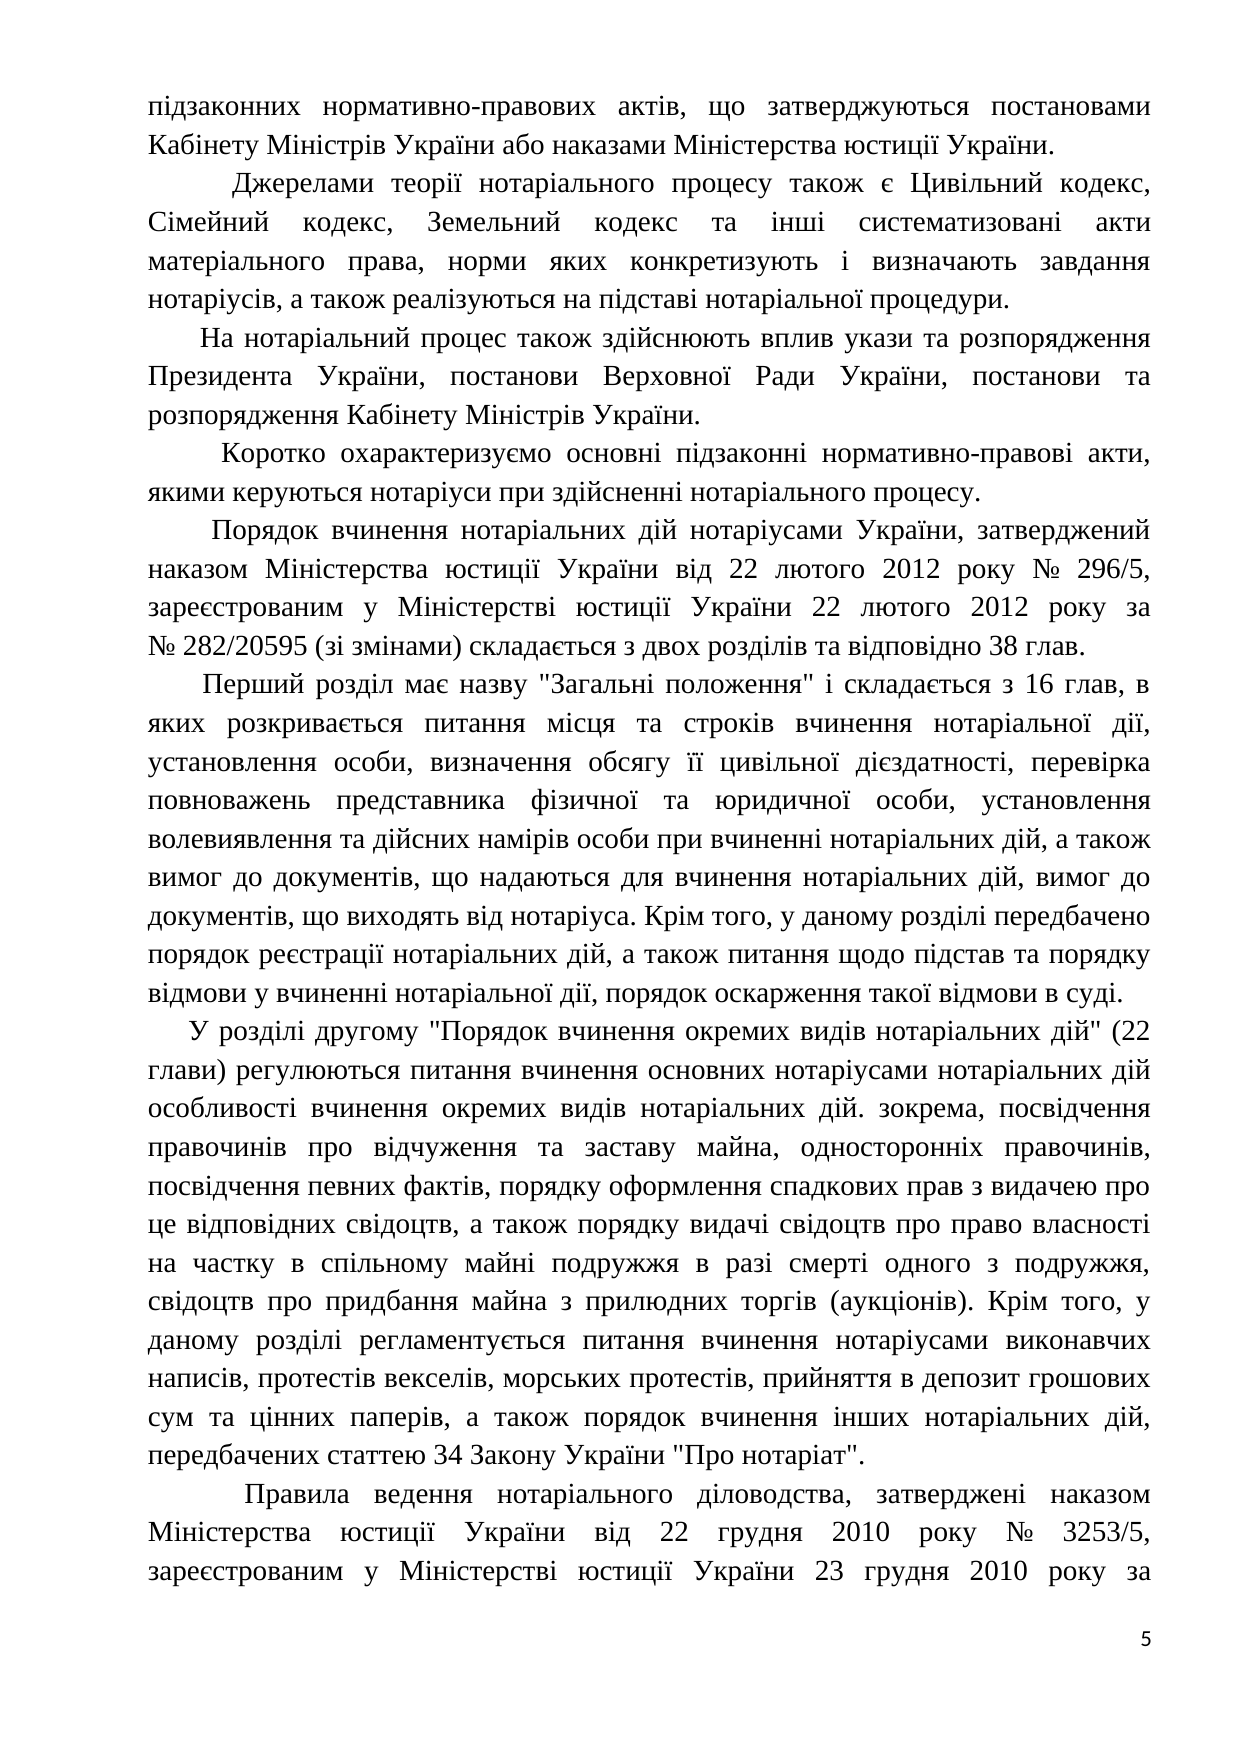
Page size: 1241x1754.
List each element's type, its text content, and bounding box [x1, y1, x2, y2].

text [148, 88, 1152, 161]
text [148, 1476, 1152, 1587]
text Порядок вчинення нотаріальних дій нотаріусами України, затверджений наказом Міністерства юстиції України від 22 лютого 2012 року № 296/5, зареєстрованим у Міністерстві юстиції України 22 лютого 2012 року за № 282/20595 (зі змінами) складається з двох розділів та відповідно 38 глав. [148, 512, 1152, 662]
text На нотаріальний процес також здійснюють вплив укази та розпорядження Президента України, постанови Верховної Ради України, постанови та розпорядження Кабінету Міністрів України. [148, 320, 1152, 430]
text Перший розділ має назву "Загальні положення" і складається з 16 глав, в яких розкривається питання місця та строків вчинення нотаріальної дії, установлення особи, визначення обсягу її цивільної дієздатності, перевірка повноважень представника фізичної та юридичної особи, установлення волевиявлення та дійсних намірів особи при вчиненні нотаріальних дій, а також вимог до документів, що надаються для вчинення нотаріальних дій, вимог до документів, що виходять від нотаріуса. Крім того, у даному розділі передбачено порядок реєстрації нотаріальних дій, а також питання щодо підстав та порядку відмови у вчиненні нотаріальної дії, порядок оскарження такої відмови в суді. [148, 667, 1152, 1008]
text Коротко охарактеризуємо основні підзаконні нормативно-правові акти, якими керуються нотаріуси при здійсненні нотаріального процесу. [148, 435, 1152, 507]
text Джерелами теорії нотаріального процесу також є Цивільний кодекс, Сімейний кодекс, Земельний кодекс та інші систематизовані акти матеріального права, норми яких конкретизують і визначають завдання нотаріусів, а також реалізуються на підставі нотаріальної процедури. [148, 166, 1152, 315]
text У розділі другому "Порядок вчинення окремих видів нотаріальних дій" (22 глави) регулюються питання вчинення основних нотаріусами нотаріальних дій особливості вчинення окремих видів нотаріальних дій. зокрема, посвідчення правочинів про відчуження та заставу майна, односторонніх правочинів, посвідчення певних фактів, порядку оформлення спадкових прав з видачею про це відповідних свідоцтв, а також порядку видачі свідоцтв про право власності на частку в спільному майні подружжя в разі смерті одного з подружжя, свідоцтв про придбання майна з прилюдних торгів (аукціонів). Крім того, у даному розділі регламентується питання вчинення нотаріусами виконавчих написів, протестів векселів, морських протестів, прийняття в депозит грошових сум та цінних паперів, а також порядок вчинення інших нотаріальних дій, передбачених статтею 34 Закону України "Про нотаріат". [148, 1013, 1152, 1471]
